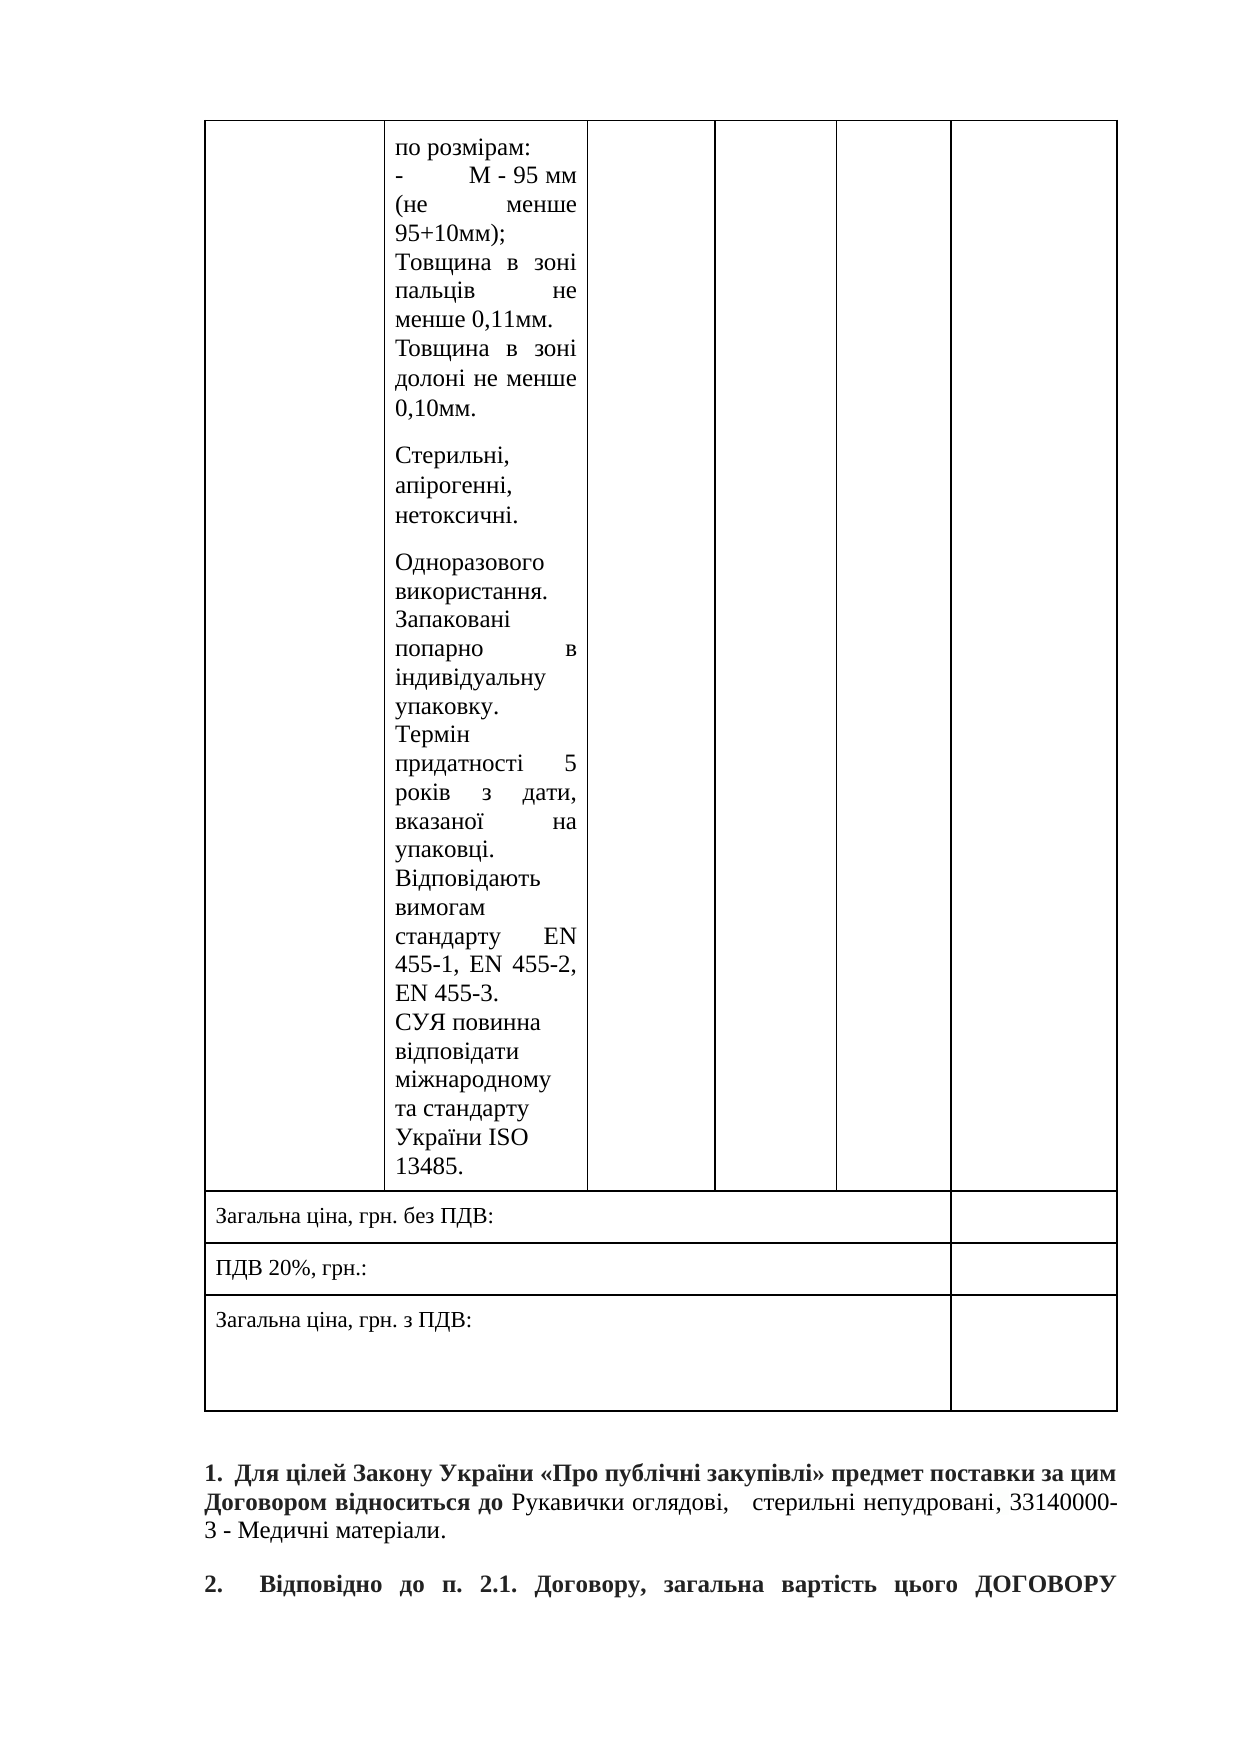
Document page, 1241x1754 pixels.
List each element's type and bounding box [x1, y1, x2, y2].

table_cell [148, 89, 1152, 1629]
